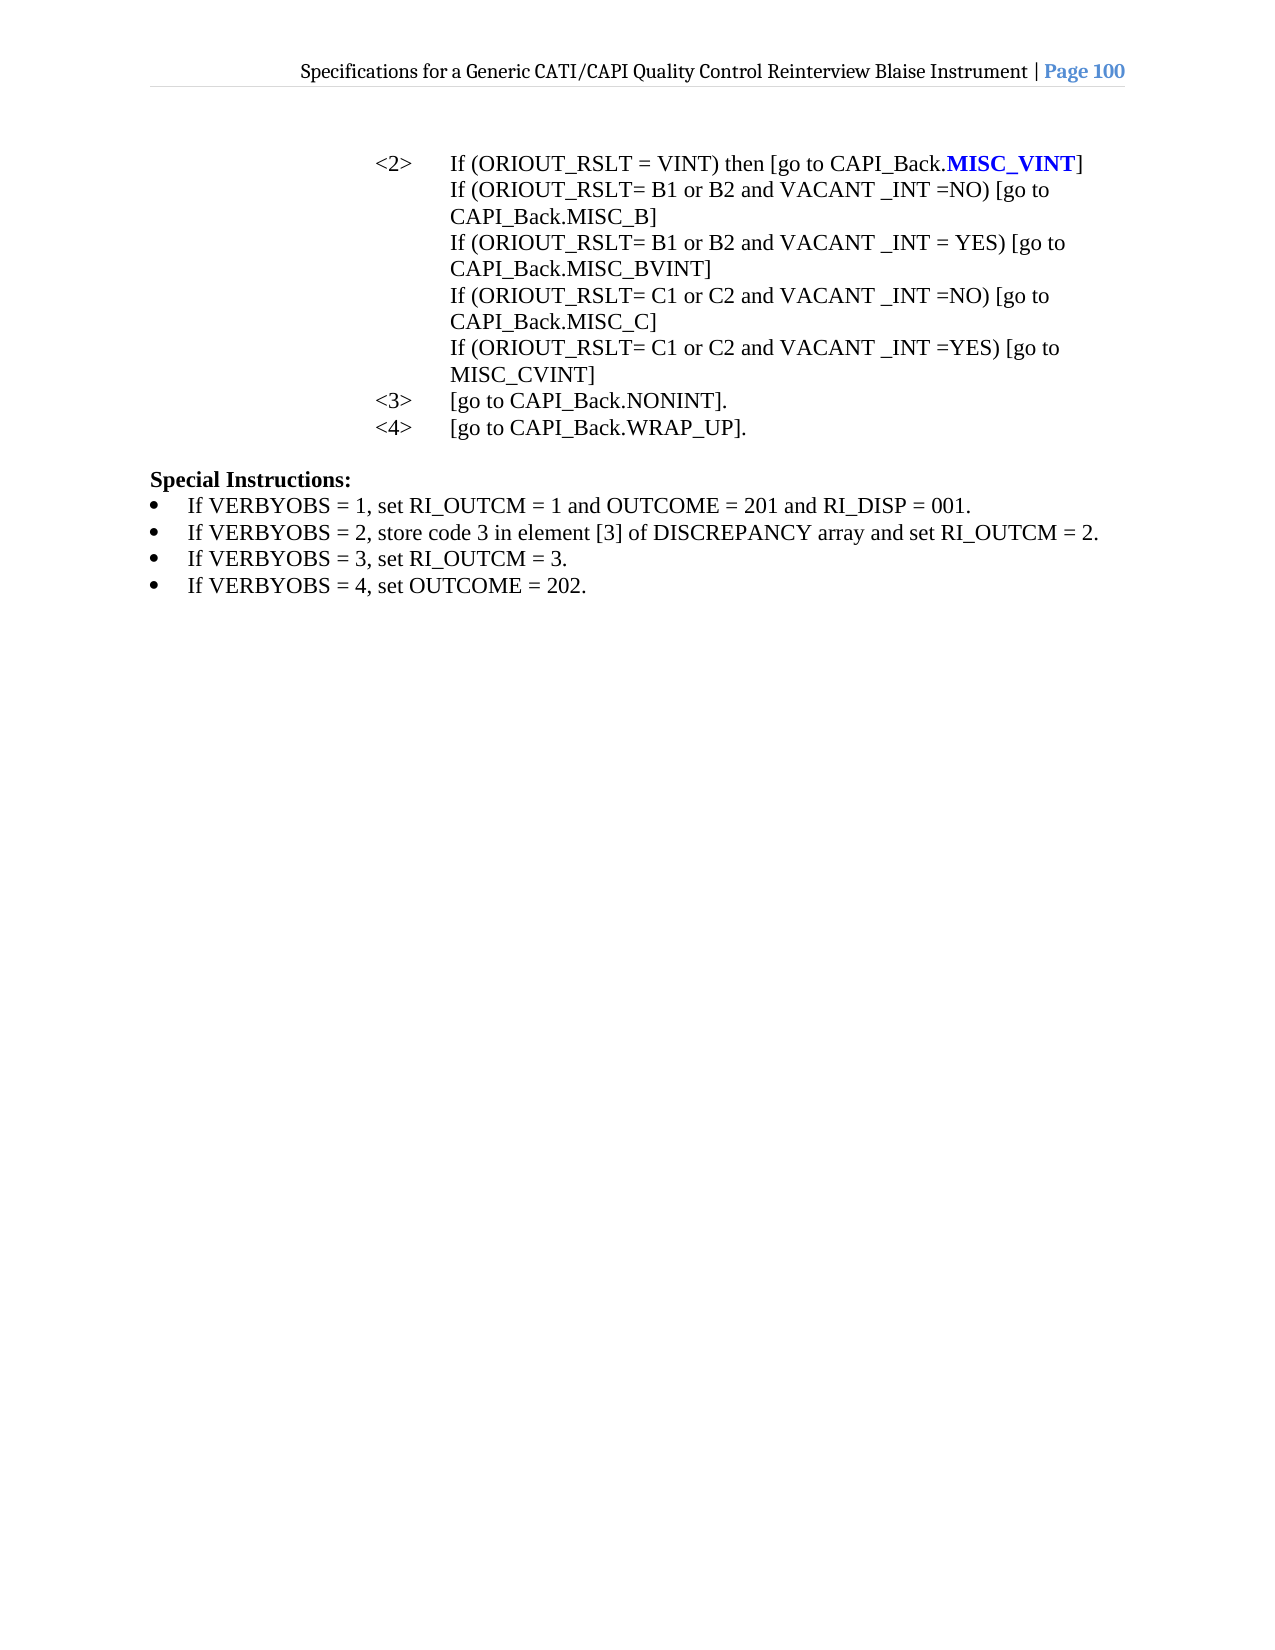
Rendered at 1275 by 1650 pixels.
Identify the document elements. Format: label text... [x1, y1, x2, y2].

text <4> [go to CAPI_Back.WRAP_UP]. [375, 413, 1125, 440]
text If (ORIOUT_RSLT= B1 or B2 and VACANT _INT =NO) [go to CAPI_Back.MISC_B] [450, 176, 1125, 229]
text <3> [go to CAPI_Back.NONINT]. [150, 387, 1125, 413]
list If VERBYOBS = 1, set RI_OUTCM = 1 and OUTCOME = 201 and RI_DISP = 001. [150, 493, 1125, 519]
text If (ORIOUT_RSLT= C1 or C2 and VACANT _INT =YES) [go to MISC_CVINT] [450, 334, 1125, 387]
list If VERBYOBS = 2, store code 3 in element [3] of DISCREPANCY array and set RI_OUTCM = 2. [150, 519, 1125, 545]
text If (ORIOUT_RSLT= C1 or C2 and VACANT _INT =NO) [go to CAPI_Back.MISC_C] [450, 282, 1125, 334]
text <2> If (ORIOUT_RSLT = VINT) then [go to CAPI_Back.MISC_VINT] [375, 150, 1125, 176]
text Special Instructions: [150, 466, 1125, 493]
list If VERBYOBS = 3, set RI_OUTCM = 3. [150, 545, 1125, 572]
list If VERBYOBS = 4, set OUTCOME = 202. [150, 572, 1125, 598]
text If (ORIOUT_RSLT= B1 or B2 and VACANT _INT = YES) [go to CAPI_Back.MISC_BVINT] [450, 229, 1125, 282]
